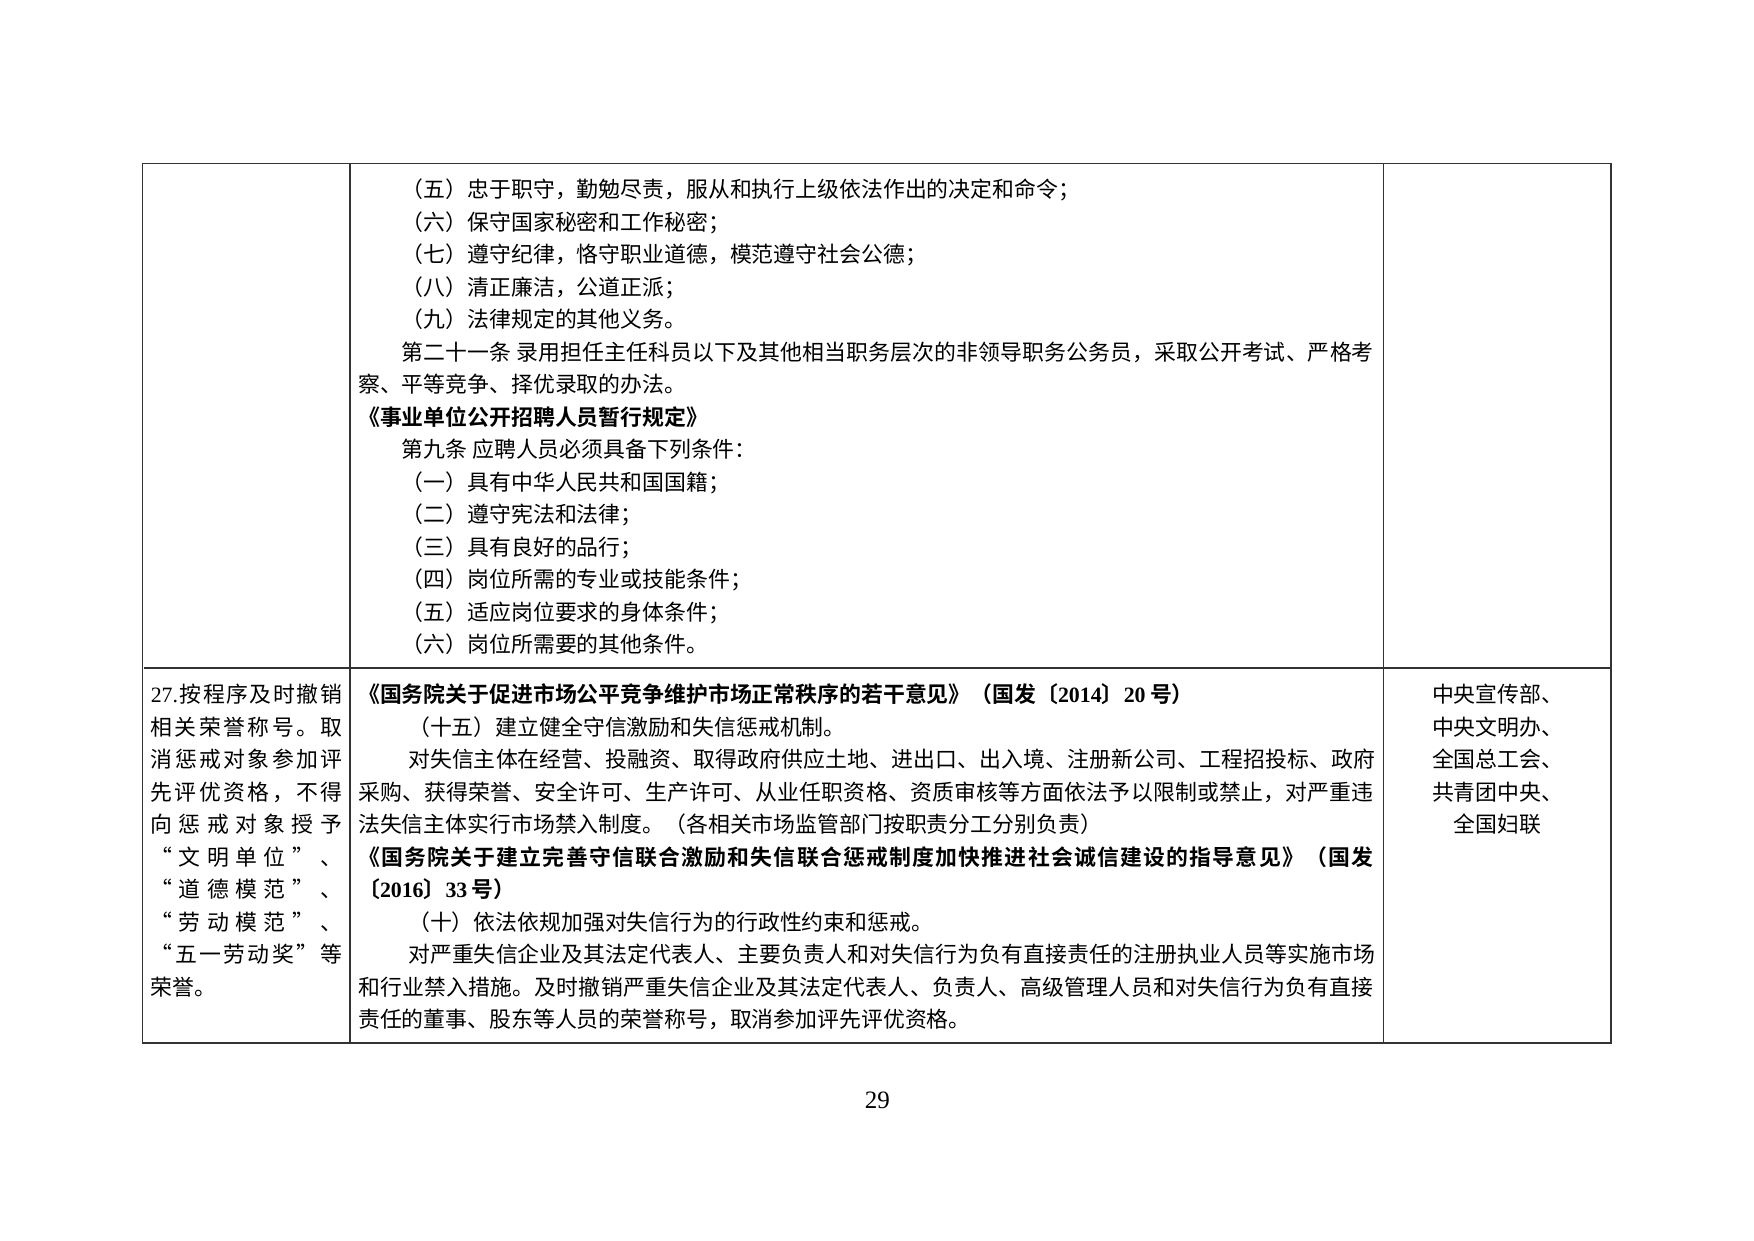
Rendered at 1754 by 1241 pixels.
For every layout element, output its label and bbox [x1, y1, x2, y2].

table_cell [143, 668, 349, 1042]
table_cell [143, 164, 349, 667]
table_cell [351, 669, 1383, 1042]
table_cell [1384, 164, 1610, 667]
table_cell [351, 164, 1383, 667]
table_cell [1384, 669, 1610, 1042]
